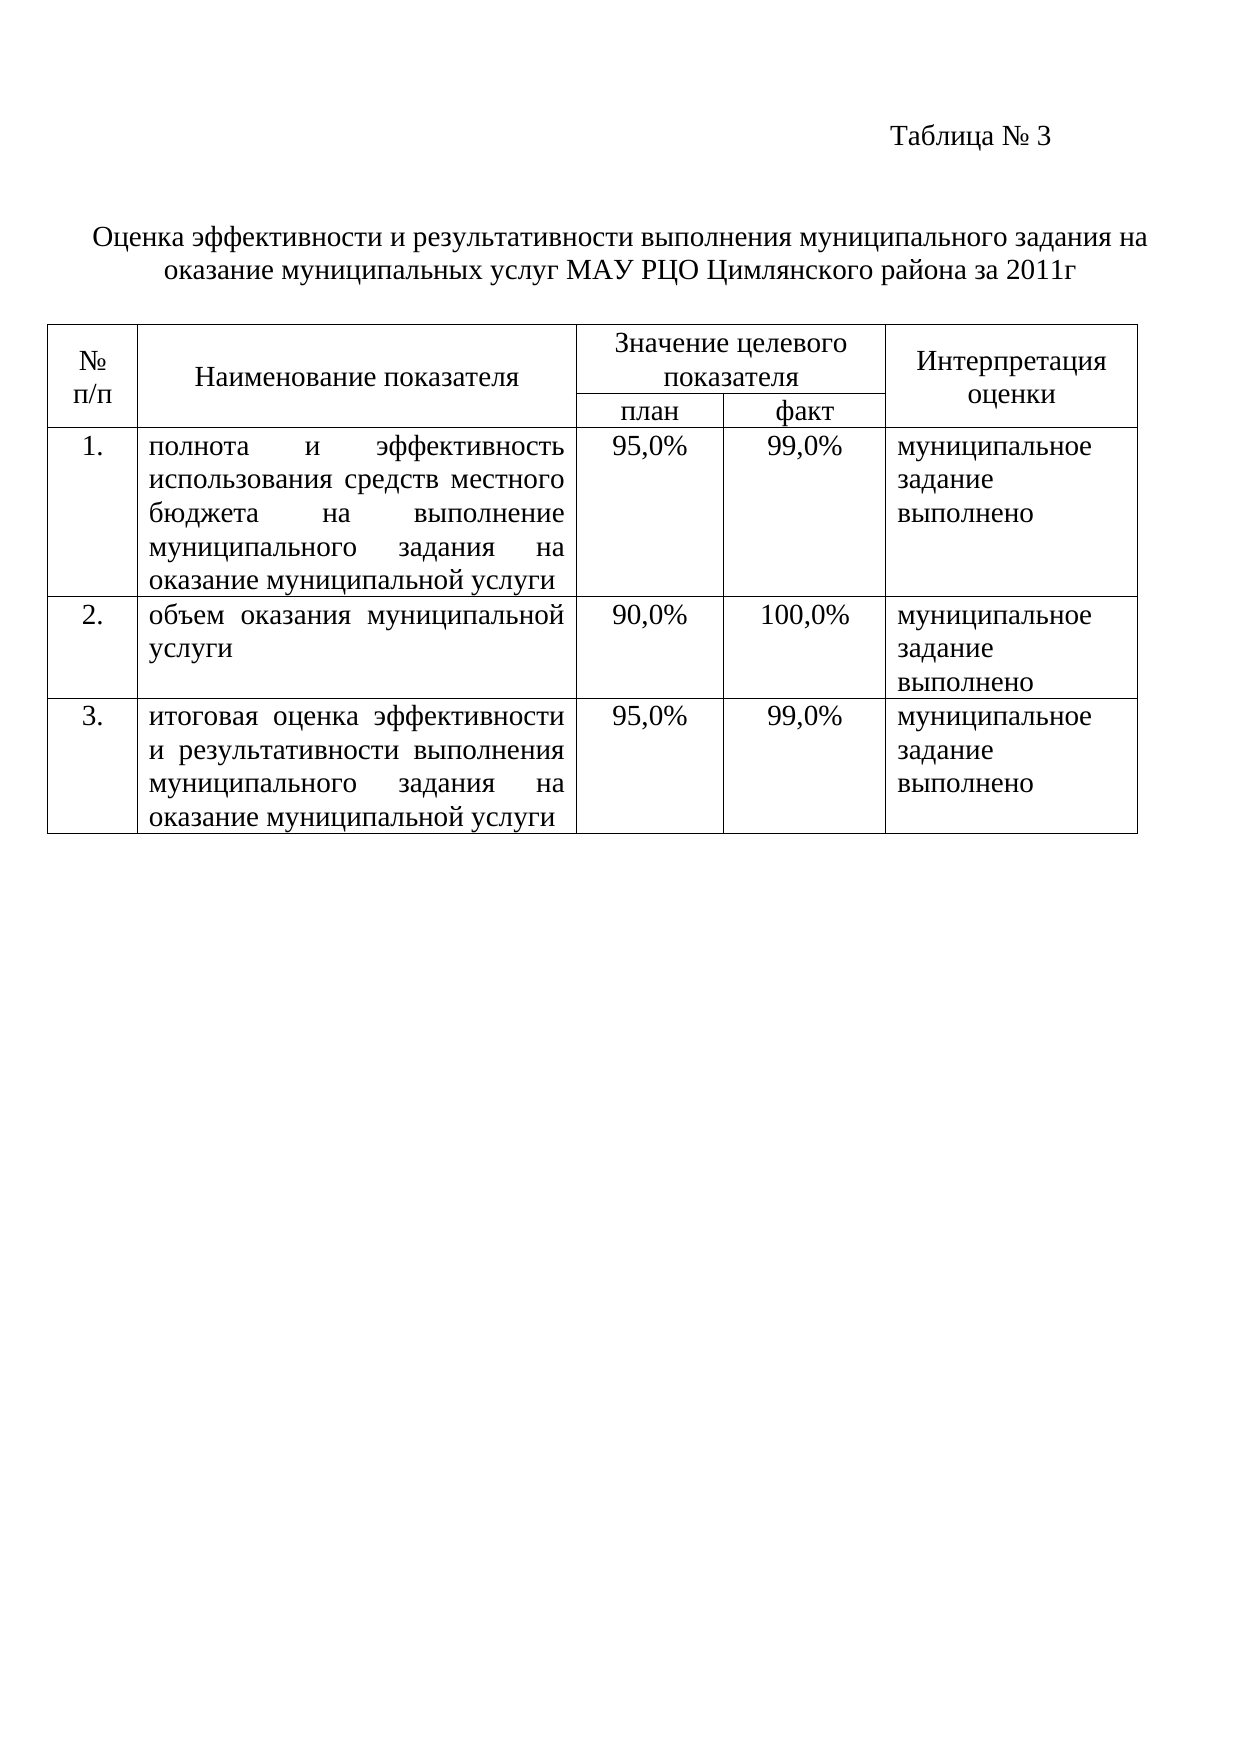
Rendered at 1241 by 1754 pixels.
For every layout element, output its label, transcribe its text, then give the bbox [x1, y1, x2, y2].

text Оценка эффективности и результативности выполнения муниципального задания на оказание муниципальных услуг МАУ РЦО Цимлянского района за 2011г [59, 219, 1181, 286]
table_cell план [577, 394, 723, 427]
table_cell 99,0% [724, 428, 885, 596]
table_header № п/п [48, 325, 137, 427]
table_cell 95,0% [577, 428, 723, 596]
table_header Наименование показателя [138, 325, 576, 427]
table_cell 3. [48, 699, 137, 833]
table_header Интерпретация оценки [886, 325, 1137, 427]
text Таблица № 3 [59, 118, 1181, 152]
table_cell 1. [48, 428, 137, 596]
table_cell 95,0% [577, 699, 723, 833]
table_cell 2. [48, 597, 137, 697]
table_cell муниципальное задание выполнено [886, 428, 1137, 596]
table_cell муниципальное задание выполнено [886, 699, 1137, 833]
table_cell муниципальное задание выполнено [886, 597, 1137, 697]
table_cell 100,0% [724, 597, 885, 697]
table_header Значение целевого показателя [577, 325, 885, 392]
table_cell 99,0% [724, 699, 885, 833]
table_cell факт [724, 394, 885, 427]
table_cell объем оказания муниципальной услуги [138, 597, 576, 697]
table_cell итоговая оценка эффективности и результативности выполнения муниципального задания на оказание муниципальной услуги [138, 699, 576, 833]
table_cell полнота и эффективность использования средств местного бюджета на выполнение муниципального задания на оказание муниципальной услуги [138, 428, 576, 596]
table_cell 90,0% [577, 597, 723, 697]
